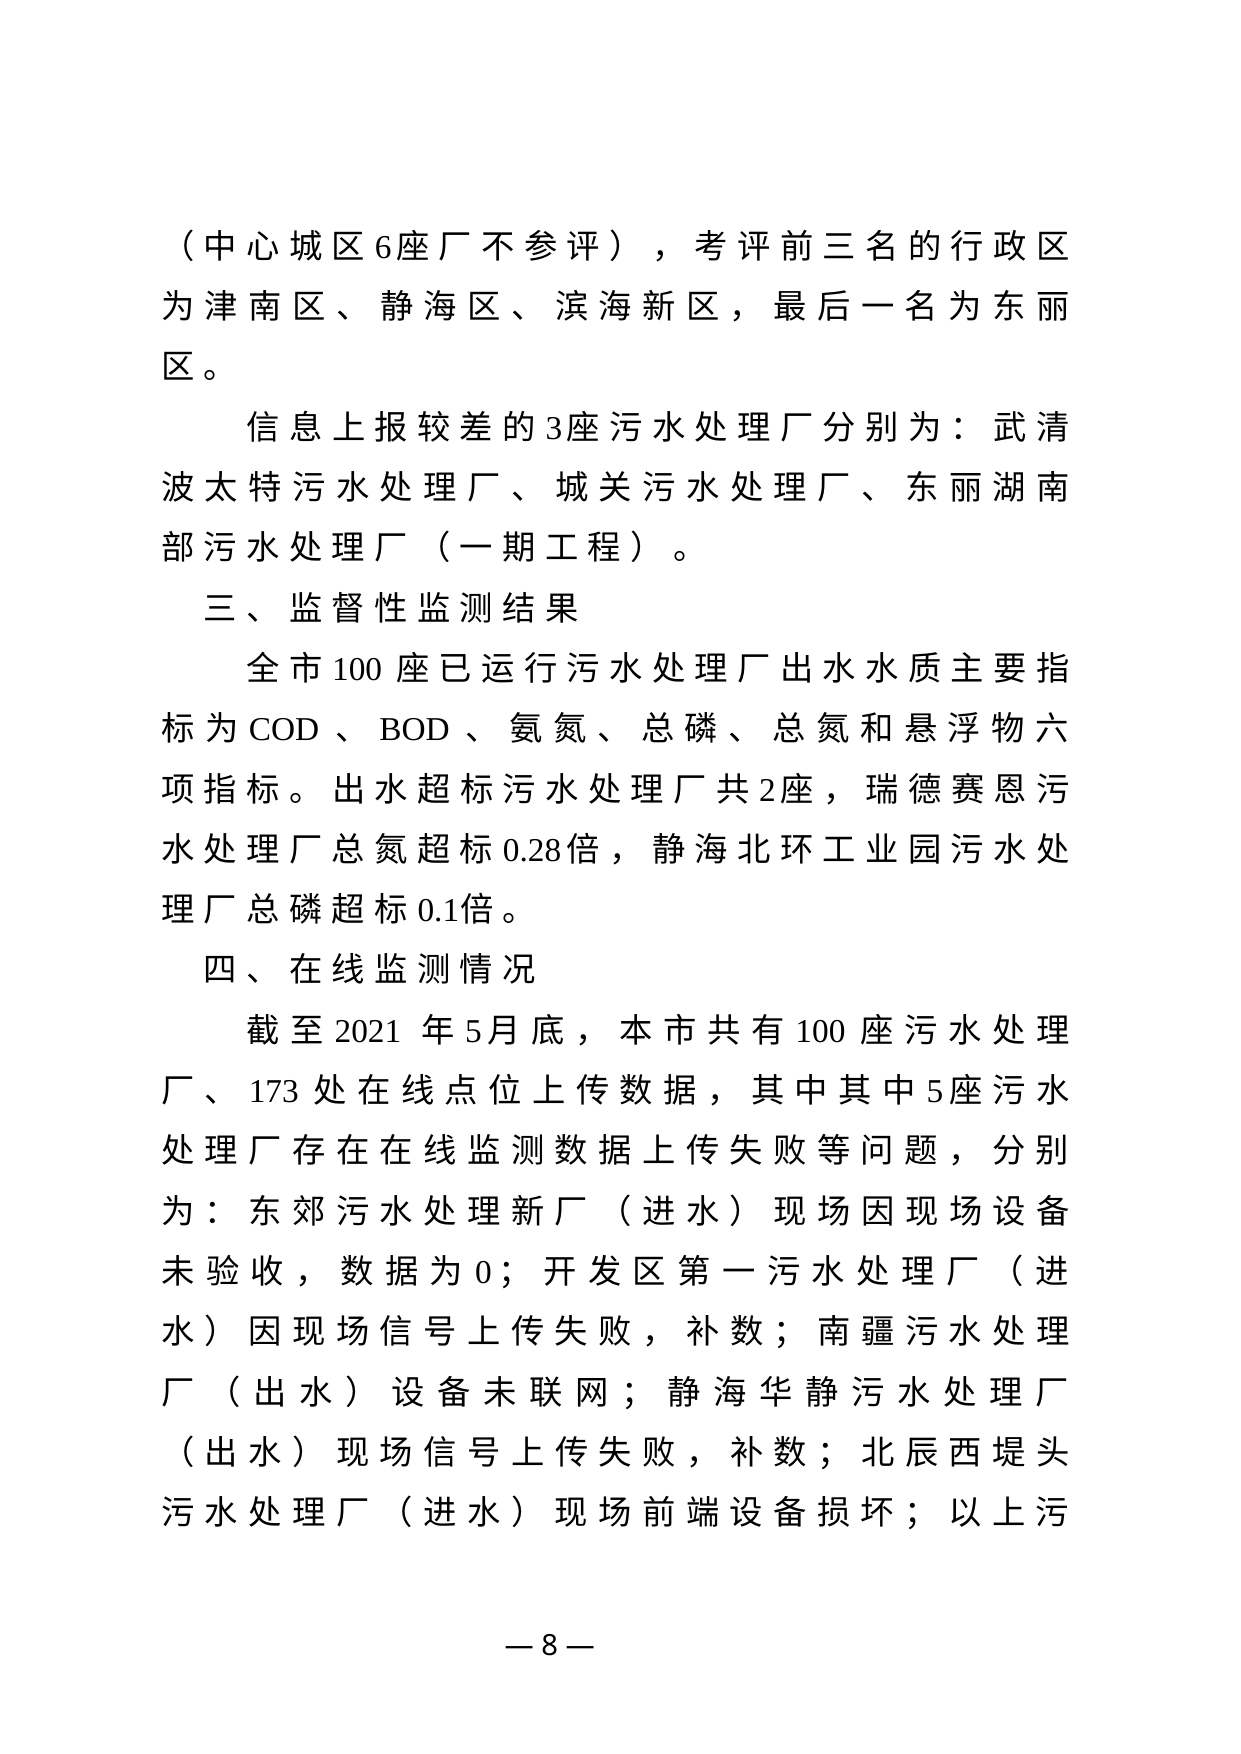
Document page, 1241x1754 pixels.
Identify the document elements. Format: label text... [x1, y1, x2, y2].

text 四、在线监测情况 [161, 937, 1079, 998]
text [161, 998, 1079, 1540]
text 三、监督性监测结果 [161, 575, 1079, 636]
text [161, 213, 1079, 394]
text 全市100座已运行污水处理厂出水水质主要指标为COD、BOD、氨氮、总磷、总氮和悬浮物六项指标。出水超标污水处理厂共2座，瑞德赛恩污水处理厂总氮超标0.28倍，静海北环工业园污水处理厂总磷超标0.1倍。 [161, 636, 1079, 937]
text 信息上报较差的3座污水处理厂分别为：武清波太特污水处理厂、城关污水处理厂、东丽湖南部污水处理厂（一期工程）。 [161, 394, 1079, 575]
